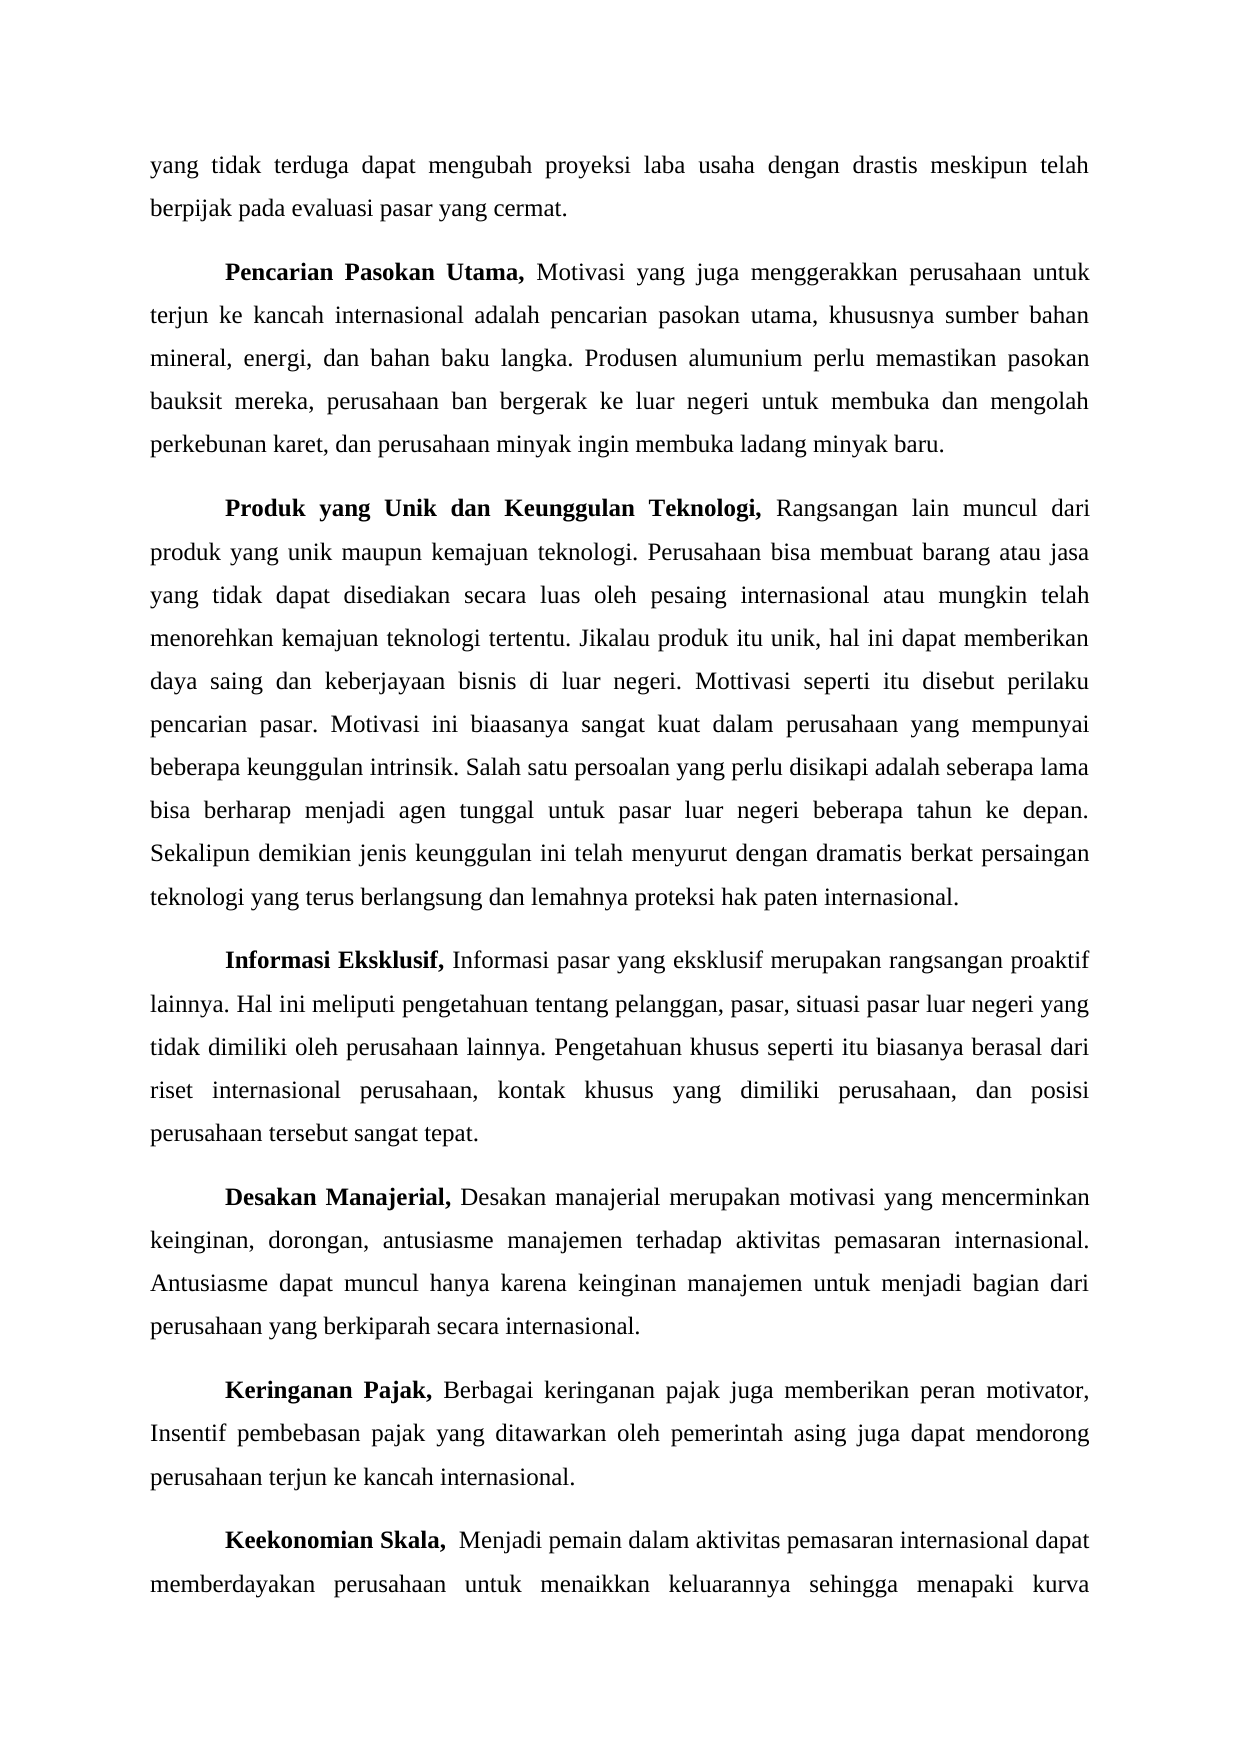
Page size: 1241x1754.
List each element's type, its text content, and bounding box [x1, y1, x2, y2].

text Produk yang Unik dan Keunggulan Teknologi, Rangsangan lain muncul dari produk yang unik maupun kemajuan teknologi. Perusahaan bisa membuat barang atau jasa yang tidak dapat disediakan secara luas oleh pesaing internasional atau mungkin telah menorehkan kemajuan teknologi tertentu. Jikalau produk itu unik, hal ini dapat memberikan daya saing dan keberjayaan bisnis di luar negeri. Mottivasi seperti itu disebut perilaku pencarian pasar. Motivasi ini biaasanya sangat kuat dalam perusahaan yang mempunyai beberapa keunggulan intrinsik. Salah satu persoalan yang perlu disikapi adalah seberapa lama bisa berharap menjadi agen tunggal untuk pasar luar negeri beberapa tahun ke depan. Sekalipun demikian jenis keunggulan ini telah menyurut dengan dramatis berkat persaingan teknologi yang terus berlangsung dan lemahnya proteksi hak paten internasional. [150, 493, 1090, 910]
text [150, 150, 1090, 222]
text Keringanan Pajak, Berbagai keringanan pajak juga memberikan peran motivator, Insentif pembebasan pajak yang ditawarkan oleh pemerintah asing juga dapat mendorong perusahaan terjun ke kancah internasional. [150, 1375, 1090, 1490]
text Informasi Eksklusif, Informasi pasar yang eksklusif merupakan rangsangan proaktif lainnya. Hal ini meliputi pengetahuan tentang pelanggan, pasar, situasi pasar luar negeri yang tidak dimiliki oleh perusahaan lainnya. Pengetahuan khusus seperti itu biasanya berasal dari riset internasional perusahaan, kontak khusus yang dimiliki perusahaan, dan posisi perusahaan tersebut sangat tepat. [150, 946, 1090, 1147]
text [150, 1526, 1090, 1597]
text Desakan Manajerial, Desakan manajerial merupakan motivasi yang mencerminkan keinginan, dorongan, antusiasme manajemen terhadap aktivitas pemasaran internasional. Antusiasme dapat muncul hanya karena keinginan manajemen untuk menjadi bagian dari perusahaan yang berkiparah secara internasional. [150, 1182, 1090, 1340]
text Pencarian Pasokan Utama, Motivasi yang juga menggerakkan perusahaan untuk terjun ke kancah internasional adalah pencarian pasokan utama, khususnya sumber bahan mineral, energi, dan bahan baku langka. Produsen alumunium perlu memastikan pasokan bauksit mereka, perusahaan ban bergerak ke luar negeri untuk membuka dan mengolah perkebunan karet, dan perusahaan minyak ingin membuka ladang minyak baru. [150, 257, 1090, 458]
